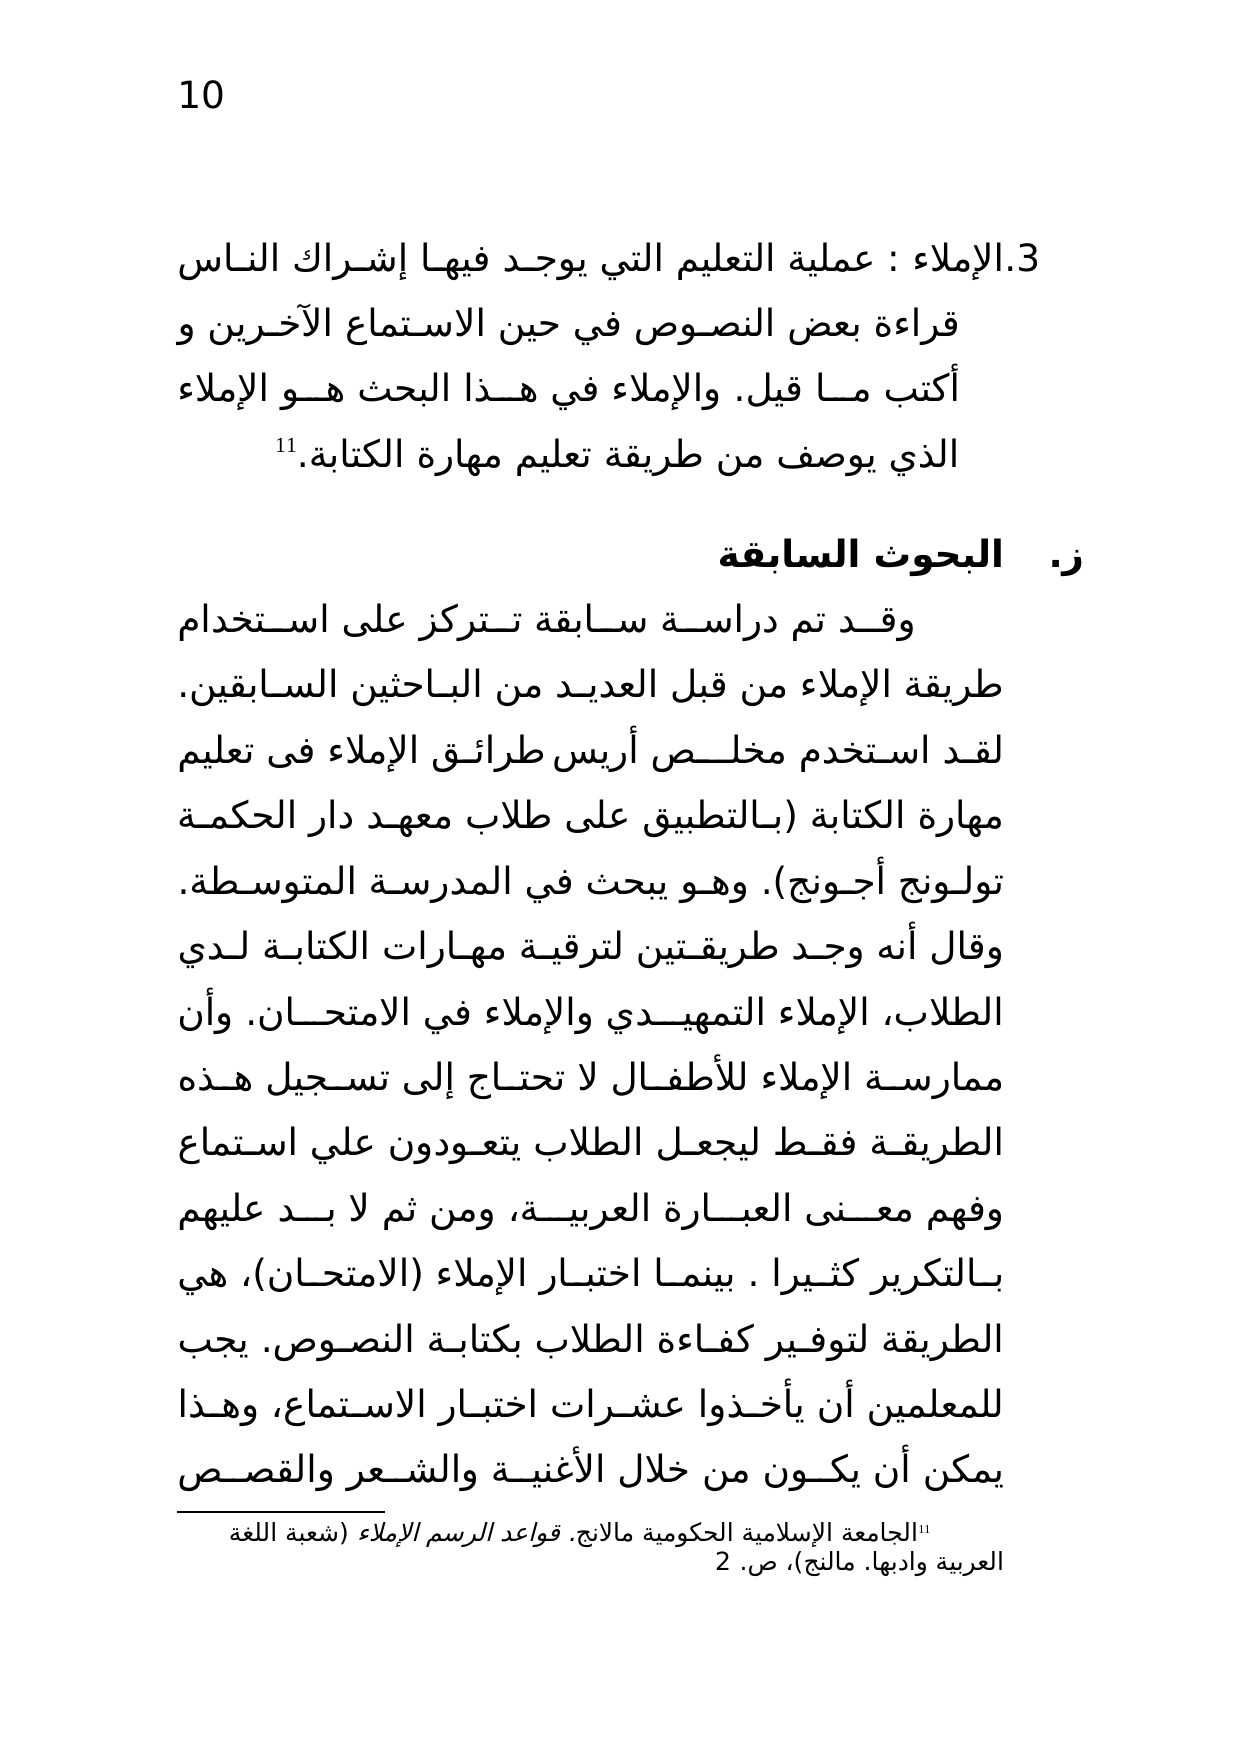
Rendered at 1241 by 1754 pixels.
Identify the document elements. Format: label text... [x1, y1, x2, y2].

list البحوث السابقة [177, 532, 1048, 576]
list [177, 598, 1004, 1492]
list الإملاء : عملية التعليم التي يوجد فيها إشراك الناس قراءة بعض النصوص في حين الاستماع الآخرين و أكتب ما قيل. والإملاء في هذا البحث هو الإملاء الذي يوصف من طريقة تعليم مهارة الكتابة. [177, 236, 1004, 476]
